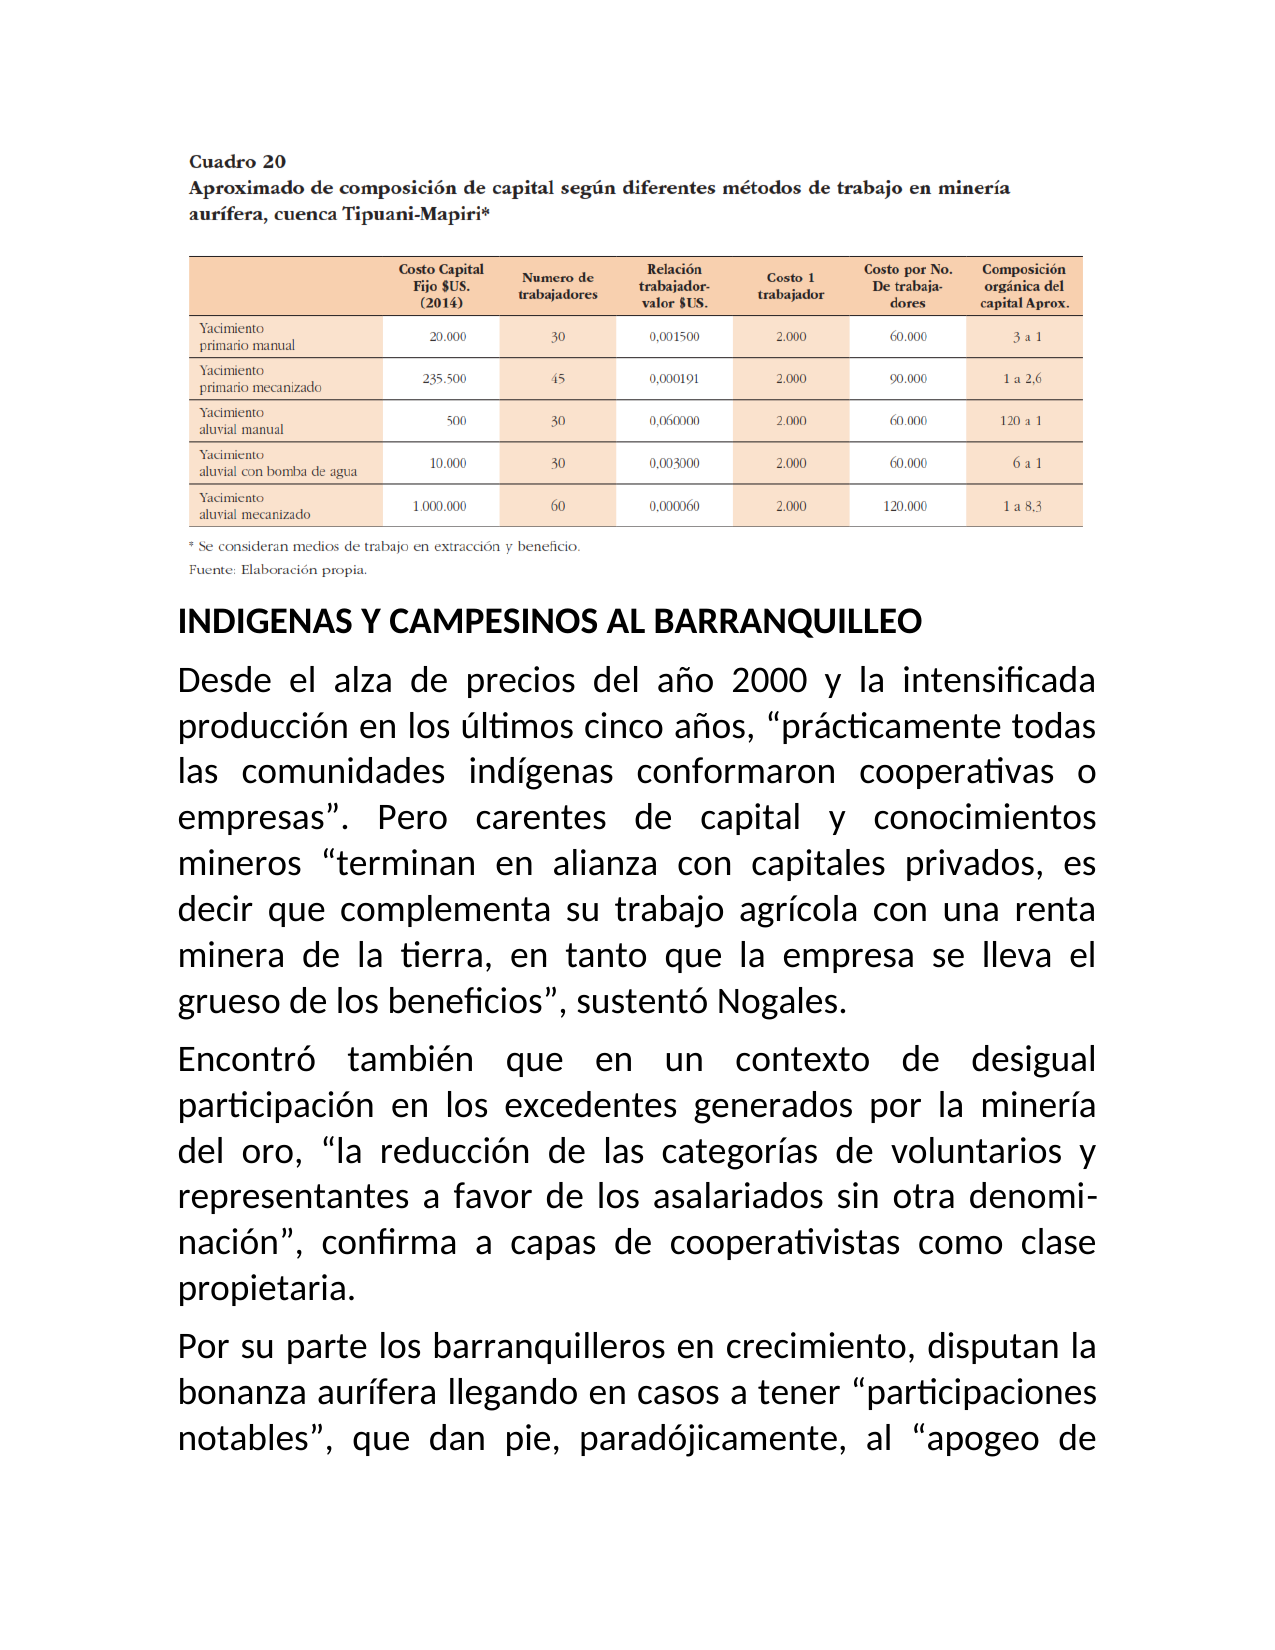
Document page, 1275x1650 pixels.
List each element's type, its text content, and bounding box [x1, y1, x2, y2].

text INDIGENAS Y CAMPESINOS AL BARRANQUILLEO [177, 597, 1098, 643]
text Encontró también que en un contexto de desigual participación en los excedentes generados por la minería del oro, “la reducción de las categorías de voluntarios y representantes a favor de los asalariados sin otra denominación”, confirma a capas de cooperativistas como clase propietaria. [177, 1035, 1098, 1310]
picture [177, 147, 1098, 585]
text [177, 1322, 1098, 1460]
text Desde el alza de precios del año 2000 y la intensificada producción en los últimos cinco años, “prácticamente todas las comunidades indígenas conformaron cooperativas o empresas”. Pero carentes de capital y conocimientos mineros “terminan en alianza con capitales privados, es decir que complementa su trabajo agrícola con una renta minera de la tierra, en tanto que la empresa se lleva el grueso de los beneficios”, sustentó Nogales. [177, 656, 1098, 1022]
